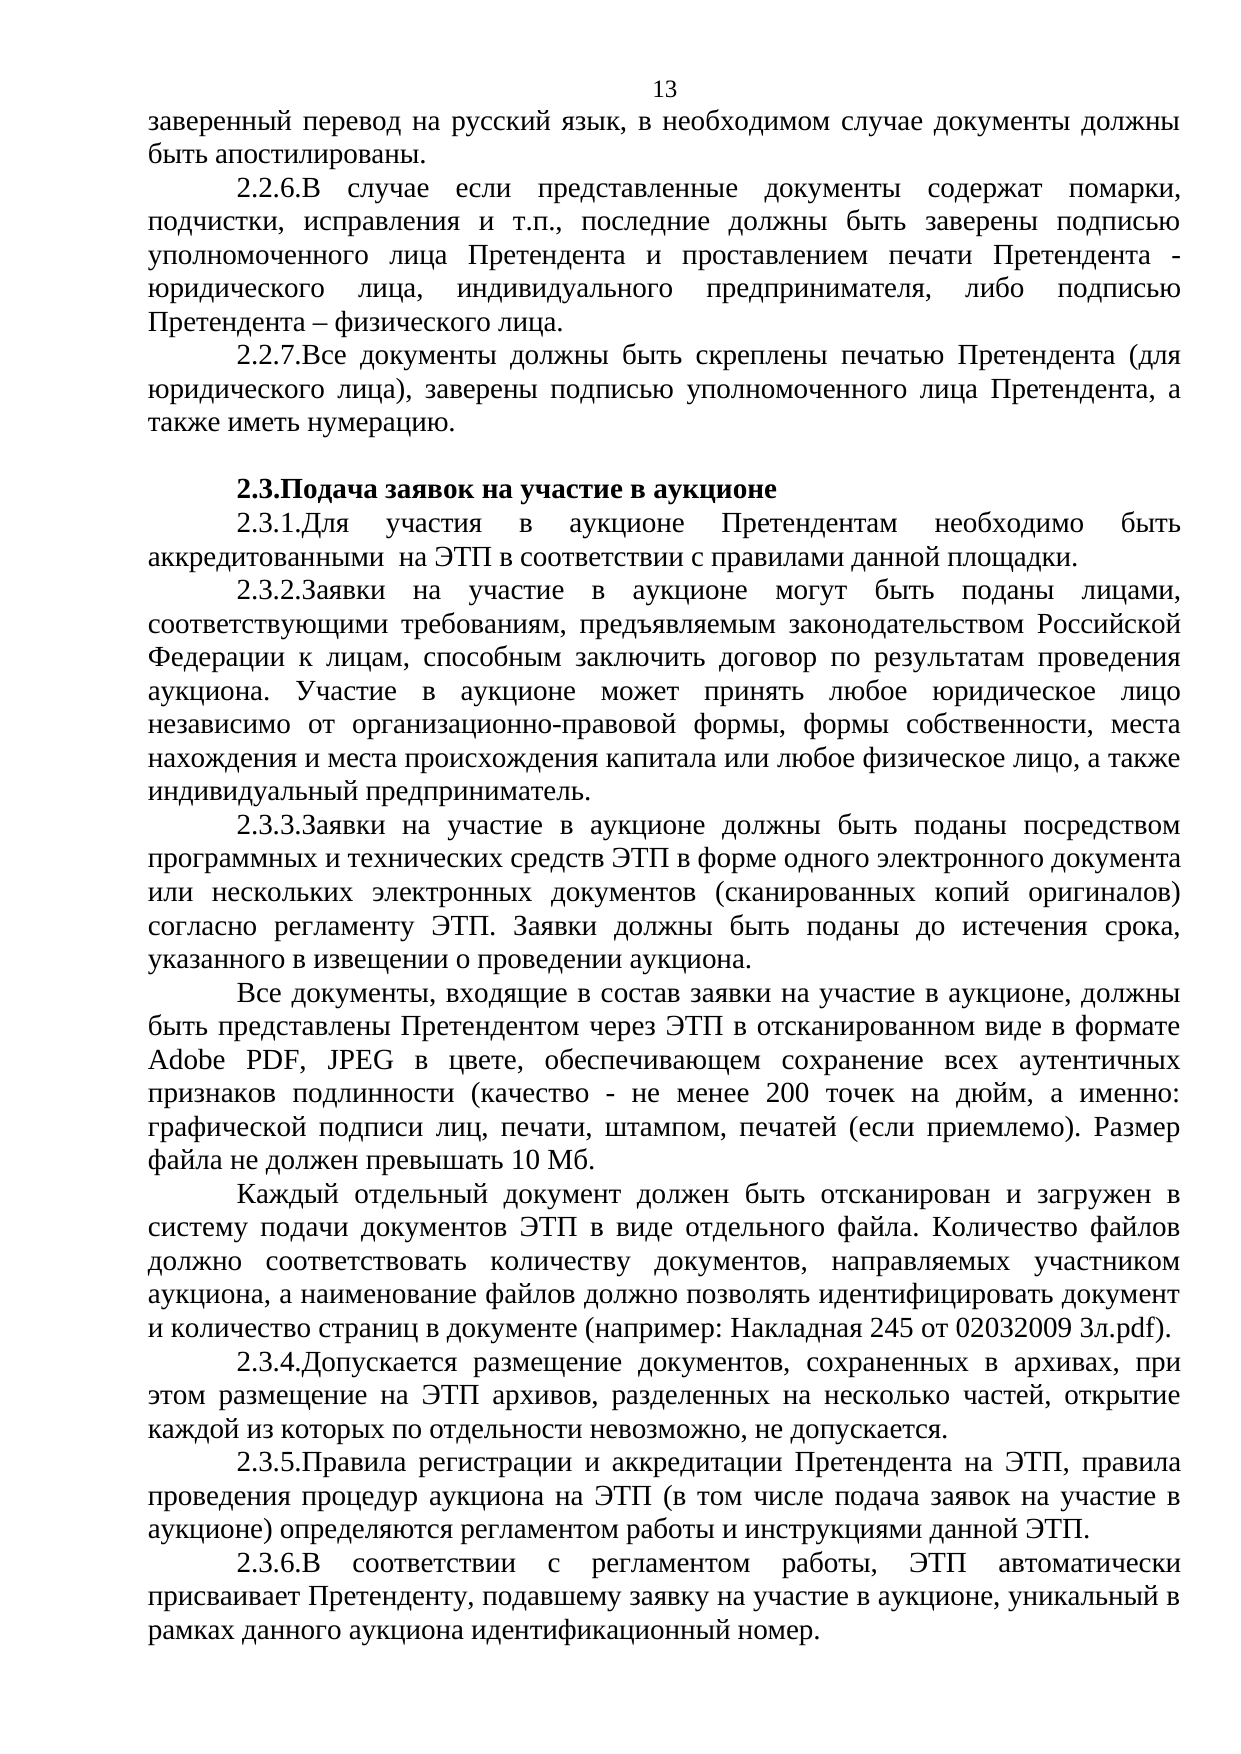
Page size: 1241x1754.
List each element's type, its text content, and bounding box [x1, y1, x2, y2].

list 2.3.Подача заявок на участие в аукционе [148, 472, 1181, 505]
list 2.2.7.Все документы должны быть скреплены печатью Претендента (для юридического лица), заверены подписью уполномоченного лица Претендента, а также иметь нумерацию. [148, 337, 1181, 438]
list 2.3.5.Правила регистрации и аккредитации Претендента на ЭТП, правила проведения процедур аукциона на ЭТП (в том числе подача заявок на участие в аукционе) определяются регламентом работы и инструкциями данной ЭТП. [148, 1444, 1181, 1545]
list 2.3.4.Допускается размещение документов, сохраненных в архивах, при этом размещение на ЭТП архивов, разделенных на несколько частей, открытие каждой из которых по отдельности невозможно, не допускается. [148, 1344, 1181, 1444]
text Каждый отдельный документ должен быть отсканирован и загружен в систему подачи документов ЭТП в виде отдельного файла. Количество файлов должно соответствовать количеству документов, направляемых участником аукциона, а наименование файлов должно позволять идентифицировать документ и количество страниц в документе (например: Накладная 245 от 02032009 3л.pdf). [148, 1176, 1181, 1344]
list 2.3.2.Заявки на участие в аукционе могут быть поданы лицами, соответствующими требованиям, предъявляемым законодательством Российской Федерации к лицам, способным заключить договор по результатам проведения аукциона. Участие в аукционе может принять любое юридическое лицо независимо от организационно-правовой формы, формы собственности, места нахождения и места происхождения капитала или любое физическое лицо, а также индивидуальный предприниматель. [148, 572, 1181, 807]
text Все документы, входящие в состав заявки на участие в аукционе, должны быть представлены Претендентом через ЭТП в отсканированном виде в формате Adobe PDF, JPEG в цвете, обеспечивающем сохранение всех аутентичных признаков подлинности (качество - не менее 200 точек на дюйм, а именно: графической подписи лиц, печати, штампом, печатей (если приемлемо). Размер файла не должен превышать 10 Мб. [148, 975, 1181, 1176]
list 2.3.1.Для участия в аукционе Претендентам необходимо быть аккредитованными на ЭТП в соответствии с правилами данной площадки. [148, 505, 1181, 572]
list 2.2.6.В случае если представленные документы содержат помарки, подчистки, исправления и т.п., последние должны быть заверены подписью уполномоченного лица Претендента и проставлением печати Претендента - юридического лица, индивидуального предпринимателя, либо подписью Претендента – физического лица. [148, 170, 1181, 337]
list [148, 103, 1181, 170]
list 2.3.6.В соответствии с регламентом работы, ЭТП автоматически присваивает Претенденту, подавшему заявку на участие в аукционе, уникальный в рамках данного аукциона идентификационный номер. [148, 1545, 1181, 1646]
list 2.3.3.Заявки на участие в аукционе должны быть поданы посредством программных и технических средств ЭТП в форме одного электронного документа или нескольких электронных документов (сканированных копий оригиналов) согласно регламенту ЭТП. Заявки должны быть поданы до истечения срока, указанного в извещении о проведении аукциона. [148, 807, 1181, 975]
